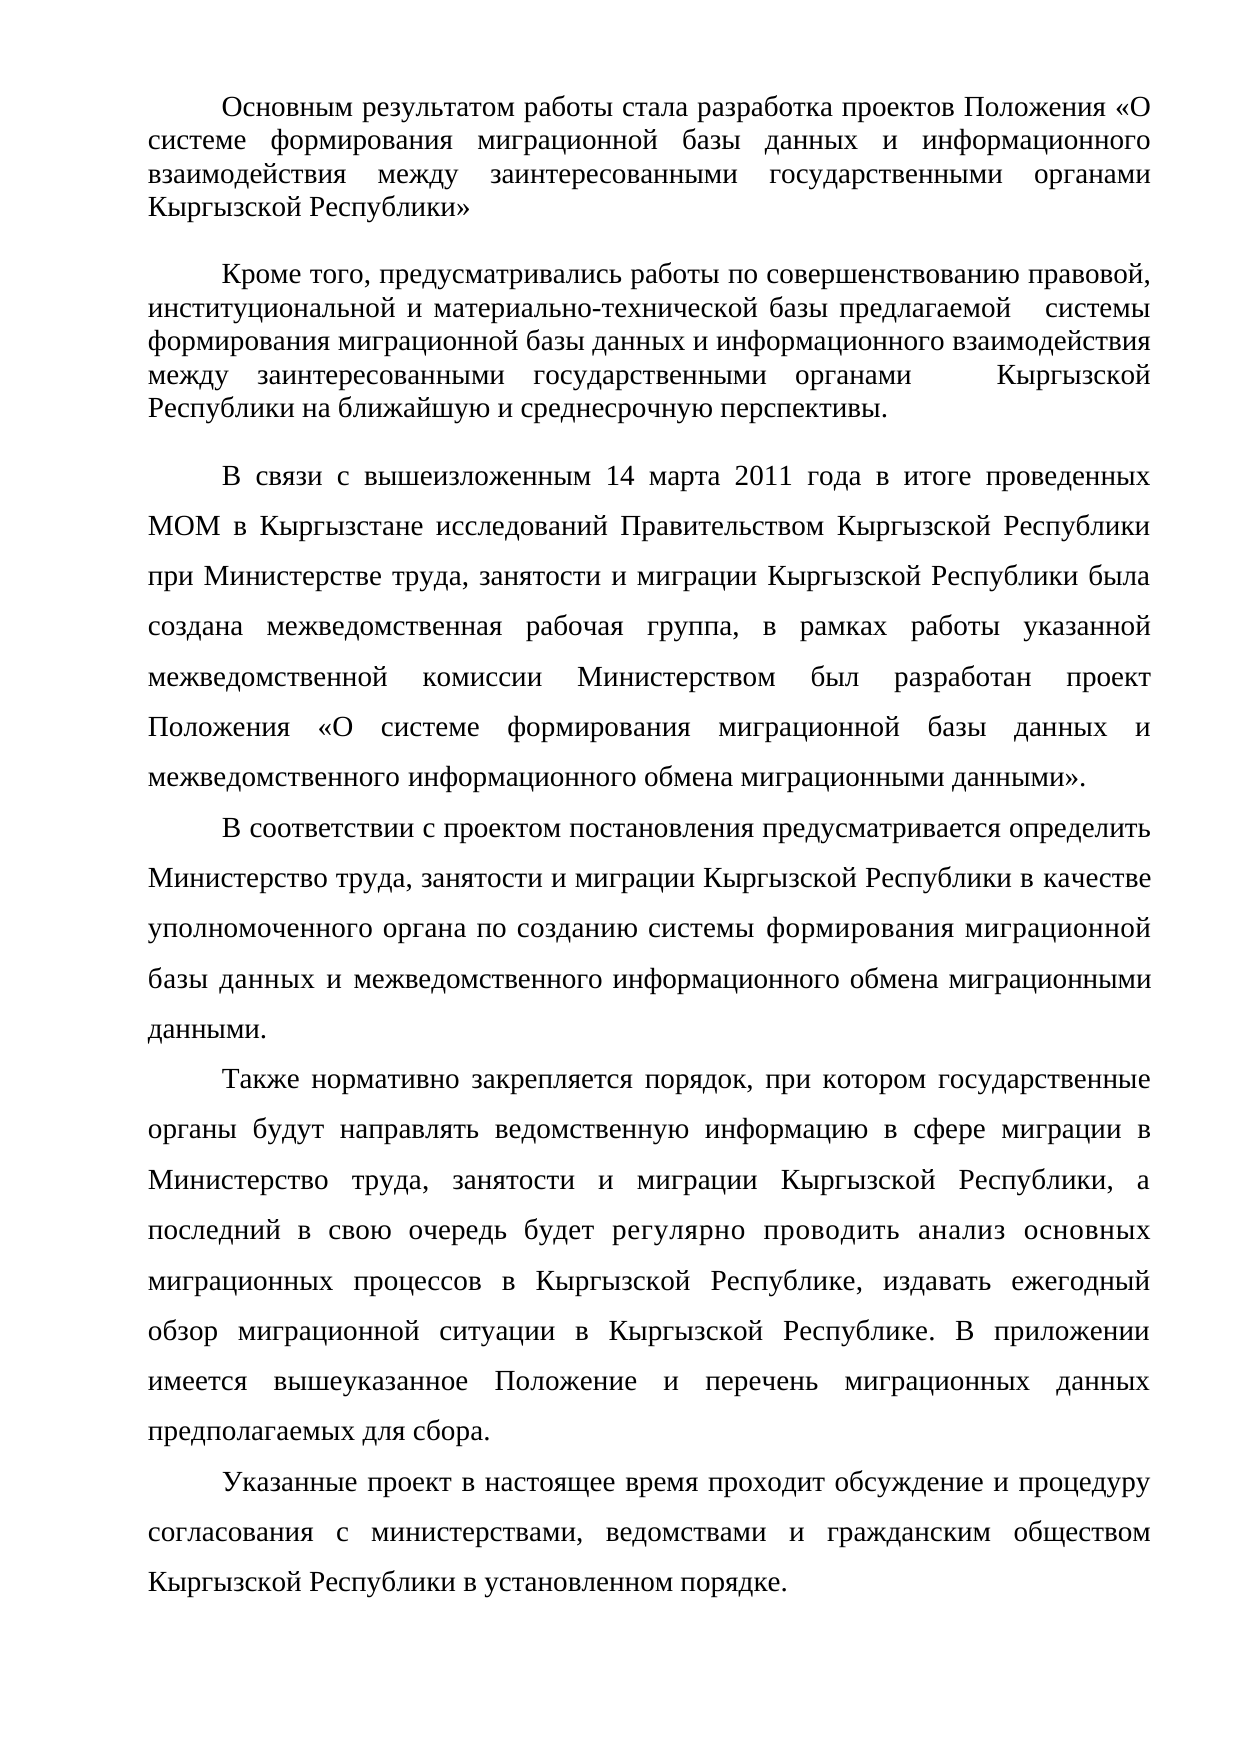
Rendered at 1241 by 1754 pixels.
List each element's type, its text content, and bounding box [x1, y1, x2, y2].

text В соответствии с проектом постановления предусматривается определить Министерство труда, занятости и миграции Кыргызской Республики в качестве уполномоченного органа по созданию системы формирования миграционной базы данных и межведомственного информационного обмена миграционными данными. [148, 810, 1152, 1044]
text Также нормативно закрепляется порядок, при котором государственные органы будут направлять ведомственную информацию в сфере миграции в Министерство труда, занятости и миграции Кыргызской Республики, а последний в свою очередь будет регулярно проводить анализ основных миграционных процессов в Кыргызской Республике, издавать ежегодный обзор миграционной ситуации в Кыргызской Республике. В приложении имеется вышеуказанное Положение и перечень миграционных данных предполагаемых для сбора. [148, 1061, 1152, 1447]
text Основным результатом работы стала разработка проектов Положения «О системе формирования миграционной базы данных и информационного взаимодействия между заинтересованными государственными органами Кыргызской Республики» [148, 89, 1152, 223]
text Указанные проект в настоящее время проходит обсуждение и процедуру согласования с министерствами, ведомствами и гражданским обществом Кыргызской Республики в установленном порядке. [148, 1464, 1152, 1598]
text Кроме того, предусматривались работы по совершенствованию правовой, институциональной и материально-технической базы предлагаемой системы формирования миграционной базы данных и информационного взаимодействия между заинтересованными государственными органами Кыргызской Республики на ближайшую и среднесрочную перспективы. [148, 256, 1152, 424]
text В связи с вышеизложенным 14 марта 2011 года в итоге проведенных МОМ в Кыргызстане исследований Правительством Кыргызской Республики при Министерстве труда, занятости и миграции Кыргызской Республики была создана межведомственная рабочая группа, в рамках работы указанной межведомственной комиссии Министерством был разработан проект Положения «О системе формирования миграционной базы данных и межведомственного информационного обмена миграционными данными». [148, 458, 1152, 793]
